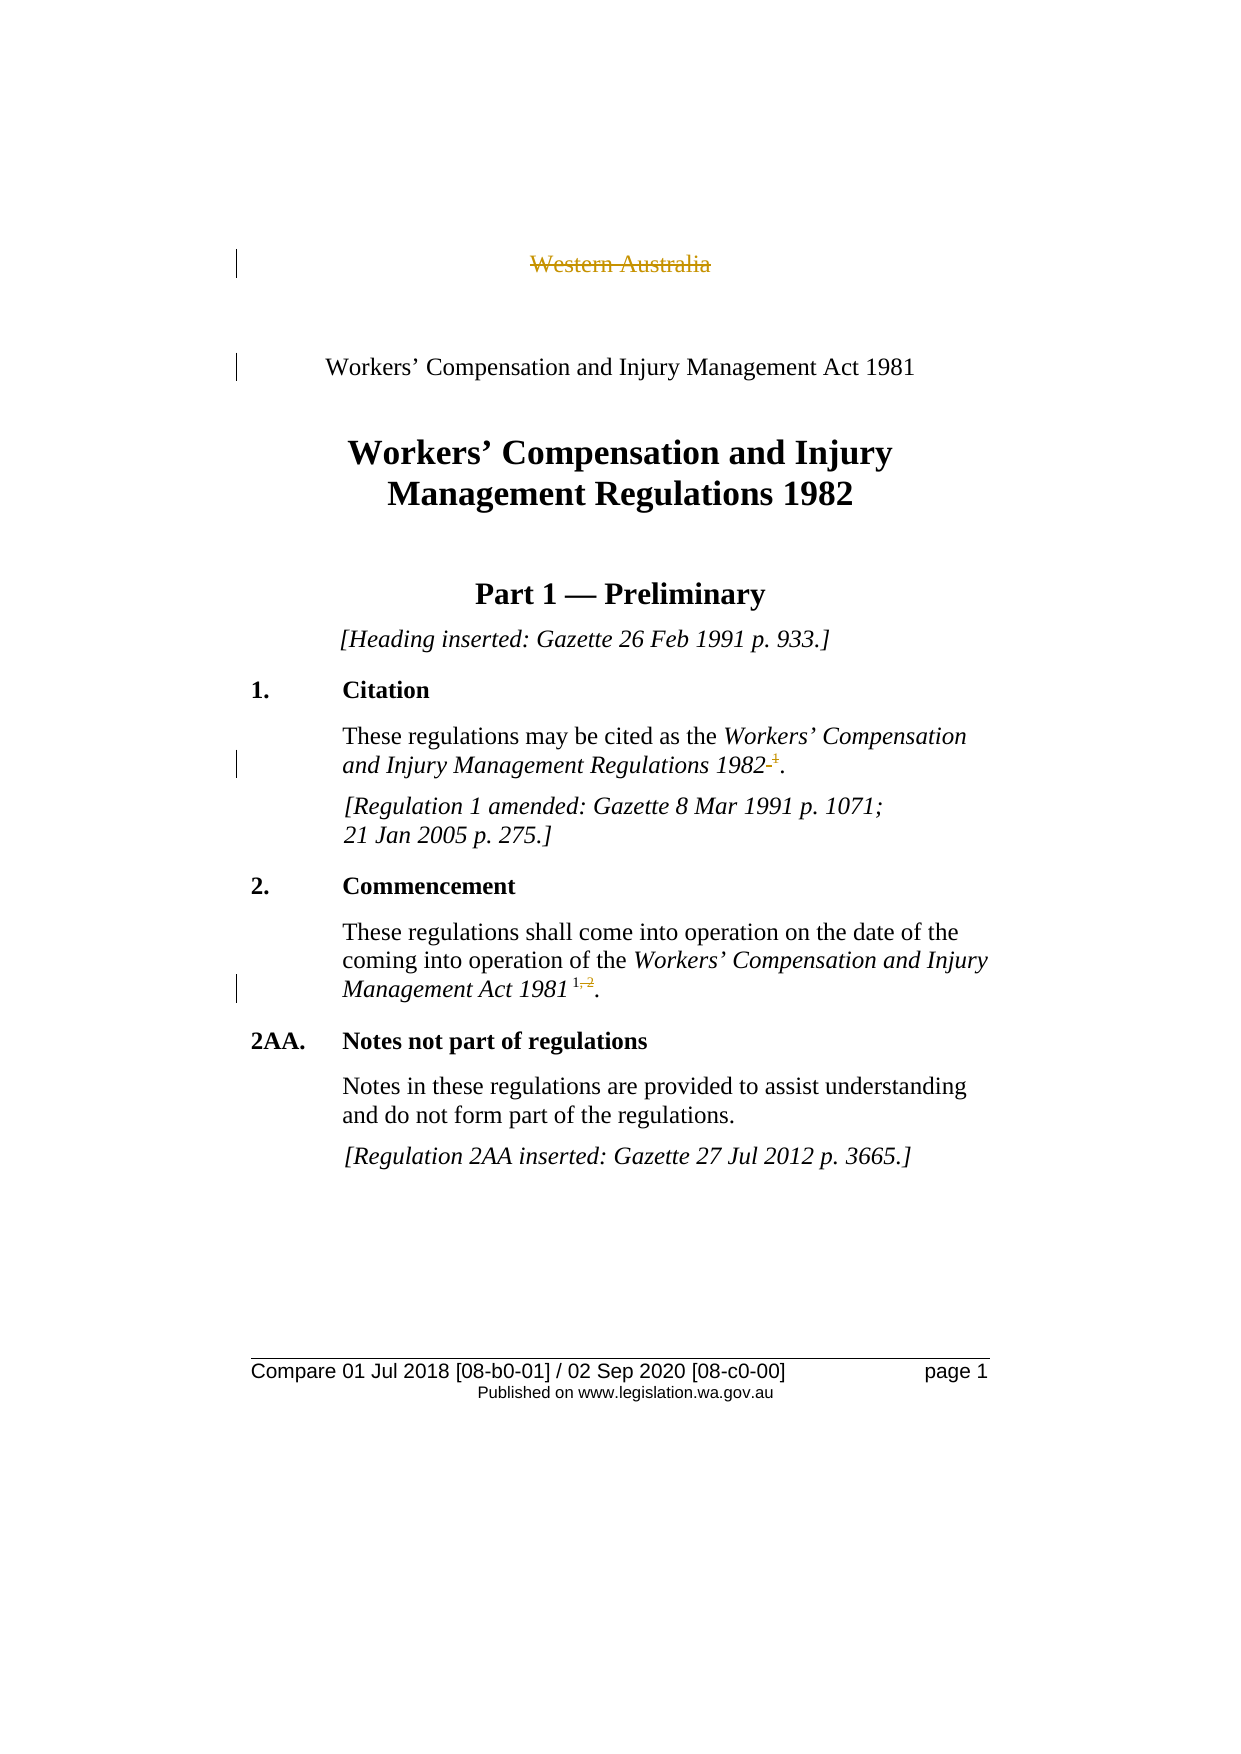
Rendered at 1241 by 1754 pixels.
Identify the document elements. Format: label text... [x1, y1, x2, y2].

text These regulations may be cited as the Workers’ Compensation and Injury Management Regulations 1982. [251, 721, 990, 778]
text [Regulation 2AA inserted: Gazette 27 Jul 2012 p. 3665.] [251, 1141, 990, 1170]
subtitle 1. Citation [251, 676, 990, 704]
subtitle 2. Commencement [251, 871, 990, 900]
subtitle [Heading inserted: Gazette 26 Feb 1991 p. 933.] [251, 624, 990, 653]
text [Regulation 1 amended: Gazette 8 Mar 1991 p. 1071; 21 Jan 2005 p. 275.] [251, 791, 990, 848]
text Workers’ Compensation and Injury Management Regulations 1982 [251, 431, 990, 513]
text Notes in these regulations are provided to assist understanding and do not form part of the regulations. [251, 1071, 990, 1129]
subtitle Part 1 — Preliminary [251, 575, 990, 611]
subtitle 2AA. Notes not part of regulations [251, 1026, 990, 1055]
text Workers’ Compensation and Injury Management Act 1981 [251, 352, 990, 381]
text These regulations shall come into operation on the date of the coming into operation of the Workers’ Compensation and Injury Management Act 1981 1. [251, 917, 990, 1003]
